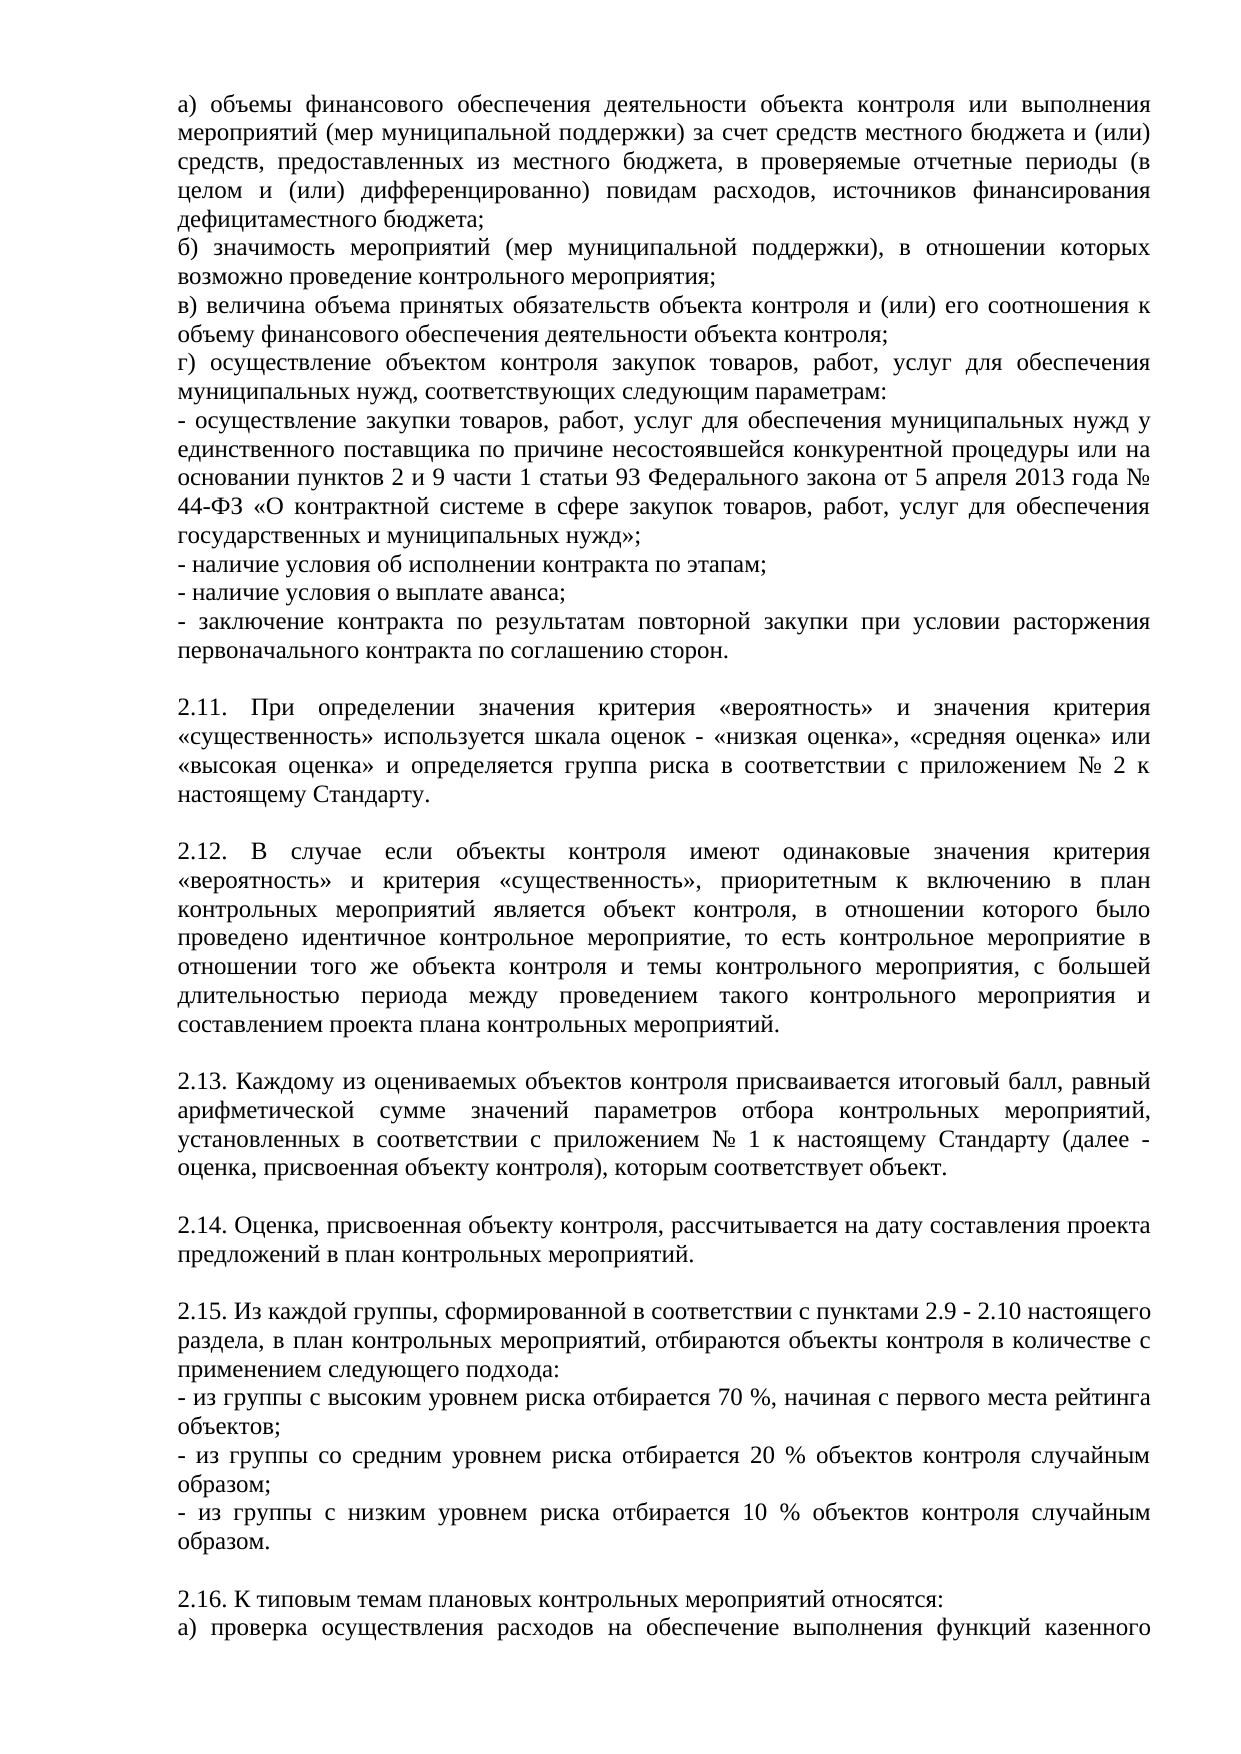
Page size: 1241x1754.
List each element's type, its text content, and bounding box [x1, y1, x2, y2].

text 2.15. Из каждой группы, сформированной в соответствии с пунктами 2.9 - 2.10 настоящего раздела, в план контрольных мероприятий, отбираются объекты контроля в количестве с применением следующего подхода: [177, 1296, 1152, 1382]
text 2.16. К типовым темам плановых контрольных мероприятий относятся: [177, 1584, 1152, 1612]
text 2.14. Оценка, присвоенная объекту контроля, рассчитывается на дату составления проекта предложений в план контрольных мероприятий. [177, 1210, 1152, 1267]
text - осуществление закупки товаров, работ, услуг для обеспечения муниципальных нужд у единственного поставщика по причине несостоявшейся конкурентной процедуры или на основании пунктов 2 и 9 части 1 статьи 93 Федерального закона от 5 апреля 2013 года № 44-ФЗ «О контрактной системе в сфере закупок товаров, работ, услуг для обеспечения государственных и муниципальных нужд»; [177, 405, 1152, 549]
text - наличие условия о выплате аванса; [177, 577, 1152, 606]
text - заключение контракта по результатам повторной закупки при условии расторжения первоначального контракта по соглашению сторон. [177, 606, 1152, 664]
text а) объемы финансового обеспечения деятельности объекта контроля или выполнения мероприятий (мер муниципальной поддержки) за счет средств местного бюджета и (или) средств, предоставленных из местного бюджета, в проверяемые отчетные периоды (в целом и (или) дифференцированно) повидам расходов, источников финансирования дефицитаместного бюджета; [177, 89, 1152, 232]
text 2.12. В случае если объекты контроля имеют одинаковые значения критерия «вероятность» и критерия «существенность», приоритетным к включению в план контрольных мероприятий является объект контроля, в отношении которого было проведено идентичное контрольное мероприятие, то есть контрольное мероприятие в отношении того же объекта контроля и темы контрольного мероприятия, с большей длительностью периода между проведением такого контрольного мероприятия и составлением проекта плана контрольных мероприятий. [177, 836, 1152, 1037]
text - наличие условия об исполнении контракта по этапам; [177, 549, 1152, 577]
text б) значимость мероприятий (мер муниципальной поддержки), в отношении которых возможно проведение контрольного мероприятия; [177, 232, 1152, 290]
text - из группы с низким уровнем риска отбирается 10 % объектов контроля случайным образом. [177, 1497, 1152, 1555]
text - из группы со средним уровнем риска отбирается 20 % объектов контроля случайным образом; [177, 1440, 1152, 1497]
text в) величина объема принятых обязательств объекта контроля и (или) его соотношения к объему финансового обеспечения деятельности объекта контроля; [177, 290, 1152, 347]
text 2.11. При определении значения критерия «вероятность» и значения критерия «существенность» используется шкала оценок - «низкая оценка», «средняя оценка» или «высокая оценка» и определяется группа риска в соответствии с приложением № 2 к настоящему Стандарту. [177, 692, 1152, 807]
text 2.13. Каждому из оцениваемых объектов контроля присваивается итоговый балл, равный арифметической сумме значений параметров отбора контрольных мероприятий, установленных в соответствии с приложением № 1 к настоящему Стандарту (далее - оценка, присвоенная объекту контроля), которым соответствует объект. [177, 1066, 1152, 1181]
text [177, 1612, 1152, 1641]
text г) осуществление объектом контроля закупок товаров, работ, услуг для обеспечения муниципальных нужд, соответствующих следующим параметрам: [177, 347, 1152, 405]
text - из группы с высоким уровнем риска отбирается 70 %, начиная с первого места рейтинга объектов; [177, 1382, 1152, 1440]
